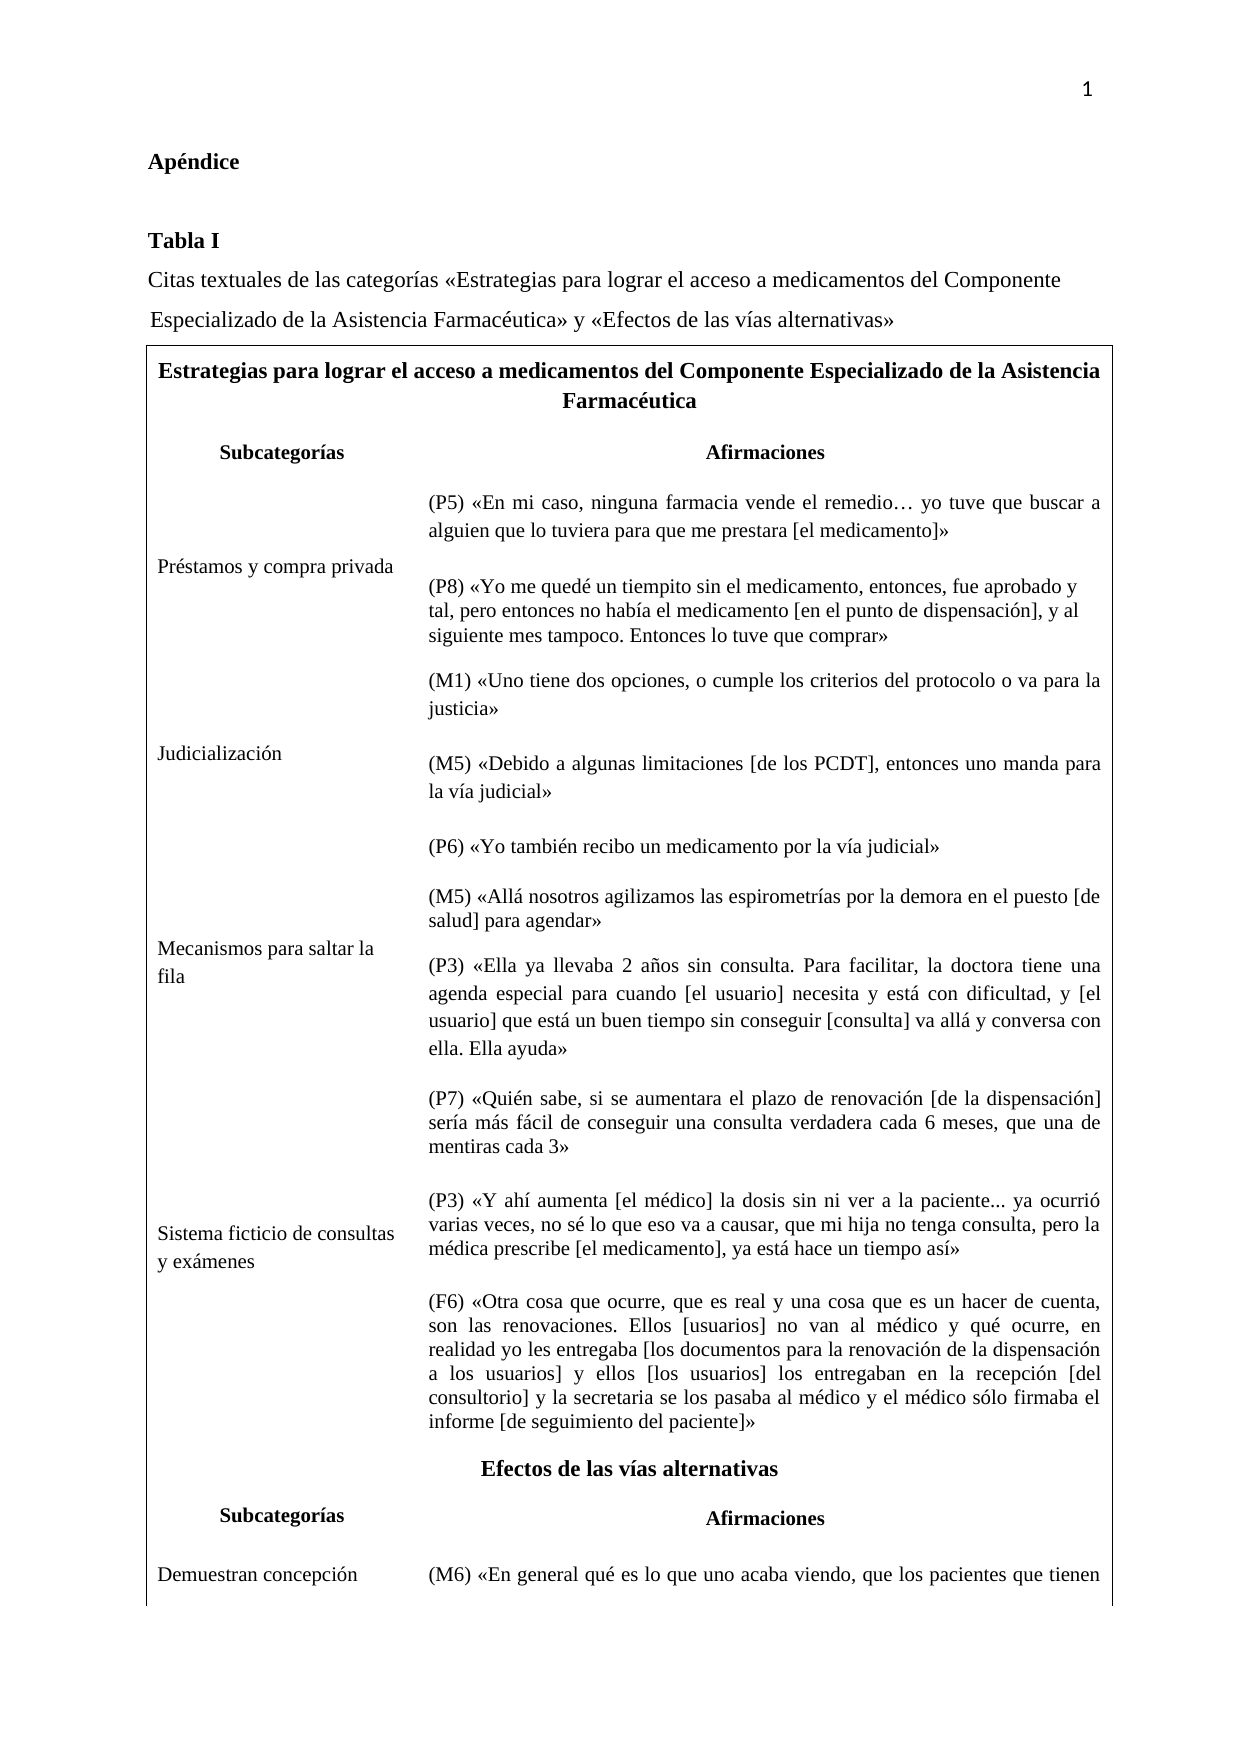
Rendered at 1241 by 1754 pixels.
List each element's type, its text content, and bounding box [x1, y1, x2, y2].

table_cell (P7) «Quién sabe, si se aumentara el plazo de renovación [de la dispensación] sería más fácil de conseguir una consulta verdadera cada 6 meses, que una de mentiras cada 3» (P3) «Y ahí aumenta [el médico] la dosis sin ni ver a la paciente... ya ocurrió varias veces, no sé lo que eso va a causar, que mi hija no tenga consulta, pero la médica prescribe [el medicamento], ya está hace un tiempo así» (F6) «Otra cosa que ocurre, que es real y una cosa que es un hacer de cuenta, son las renovaciones. Ellos [usuarios] no van al médico y qué ocurre, en realidad yo les entregaba [los documentos para la renovación de la dispensación a los usuarios] y ellos [los usuarios] los entregaban en la recepción [del consultorio] y la secretaria se los pasaba al médico y el médico sólo firmaba el informe [de seguimiento del paciente]» [417, 1075, 1112, 1444]
text Tabla I [148, 227, 1092, 253]
table_cell Préstamos y compra privada [147, 479, 417, 657]
table_cell Judicialización [147, 658, 417, 873]
table_cell (P5) «En mi caso, ninguna farmacia vende el remedio… yo tuve que buscar a alguien que lo tuviera para que me prestara [el medicamento]» (P8) «Yo me quedé un tiempito sin el medicamento, entonces, fue aprobado y tal, pero entonces no había el medicamento [en el punto de dispensación], y al siguiente mes tampoco. Entonces lo tuve que comprar» [417, 479, 1112, 657]
table_cell (M5) «Allá nosotros agilizamos las espirometrías por la demora en el puesto [de salud] para agendar» (P3) «Ella ya llevaba 2 años sin consulta. Para facilitar, la doctora tiene una agenda especial para cuando [el usuario] necesita y está con dificultad, y [el usuario] que está un buen tiempo sin conseguir [consulta] va allá y conversa con ella. Ella ayuda» [417, 873, 1112, 1075]
text Apéndice [148, 148, 1092, 174]
table_header Estrategias para lograr el acceso a medicamentos del Componente Especializado de la Asistencia Farmacéutica [147, 346, 1112, 429]
table_cell Afirmaciones [417, 429, 1112, 479]
table_cell (M1) «Uno tiene dos opciones, o cumple los criterios del protocolo o va para la justicia» (M5) «Debido a algunas limitaciones [de los PCDT], entonces uno manda para la vía judicial» (P6) «Yo también recibo un medicamento por la vía judicial» [417, 658, 1112, 873]
table_cell Efectos de las vías alternativas [147, 1444, 1112, 1492]
table_cell Sistema ficticio de consultas y exámenes [147, 1075, 417, 1444]
table_cell Subcategorías [147, 1493, 417, 1543]
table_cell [147, 1543, 417, 1606]
table_cell Subcategorías [147, 429, 417, 479]
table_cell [417, 1543, 1112, 1606]
table_cell Afirmaciones [417, 1493, 1112, 1543]
table_cell Mecanismos para saltar la fila [147, 873, 417, 1075]
text Citas textuales de las categorías «Estrategias para lograr el acceso a medicamentos del Componente Especializado de la Asistencia Farmacéutica» y «Efectos de las vías alternativas» [148, 266, 1092, 332]
